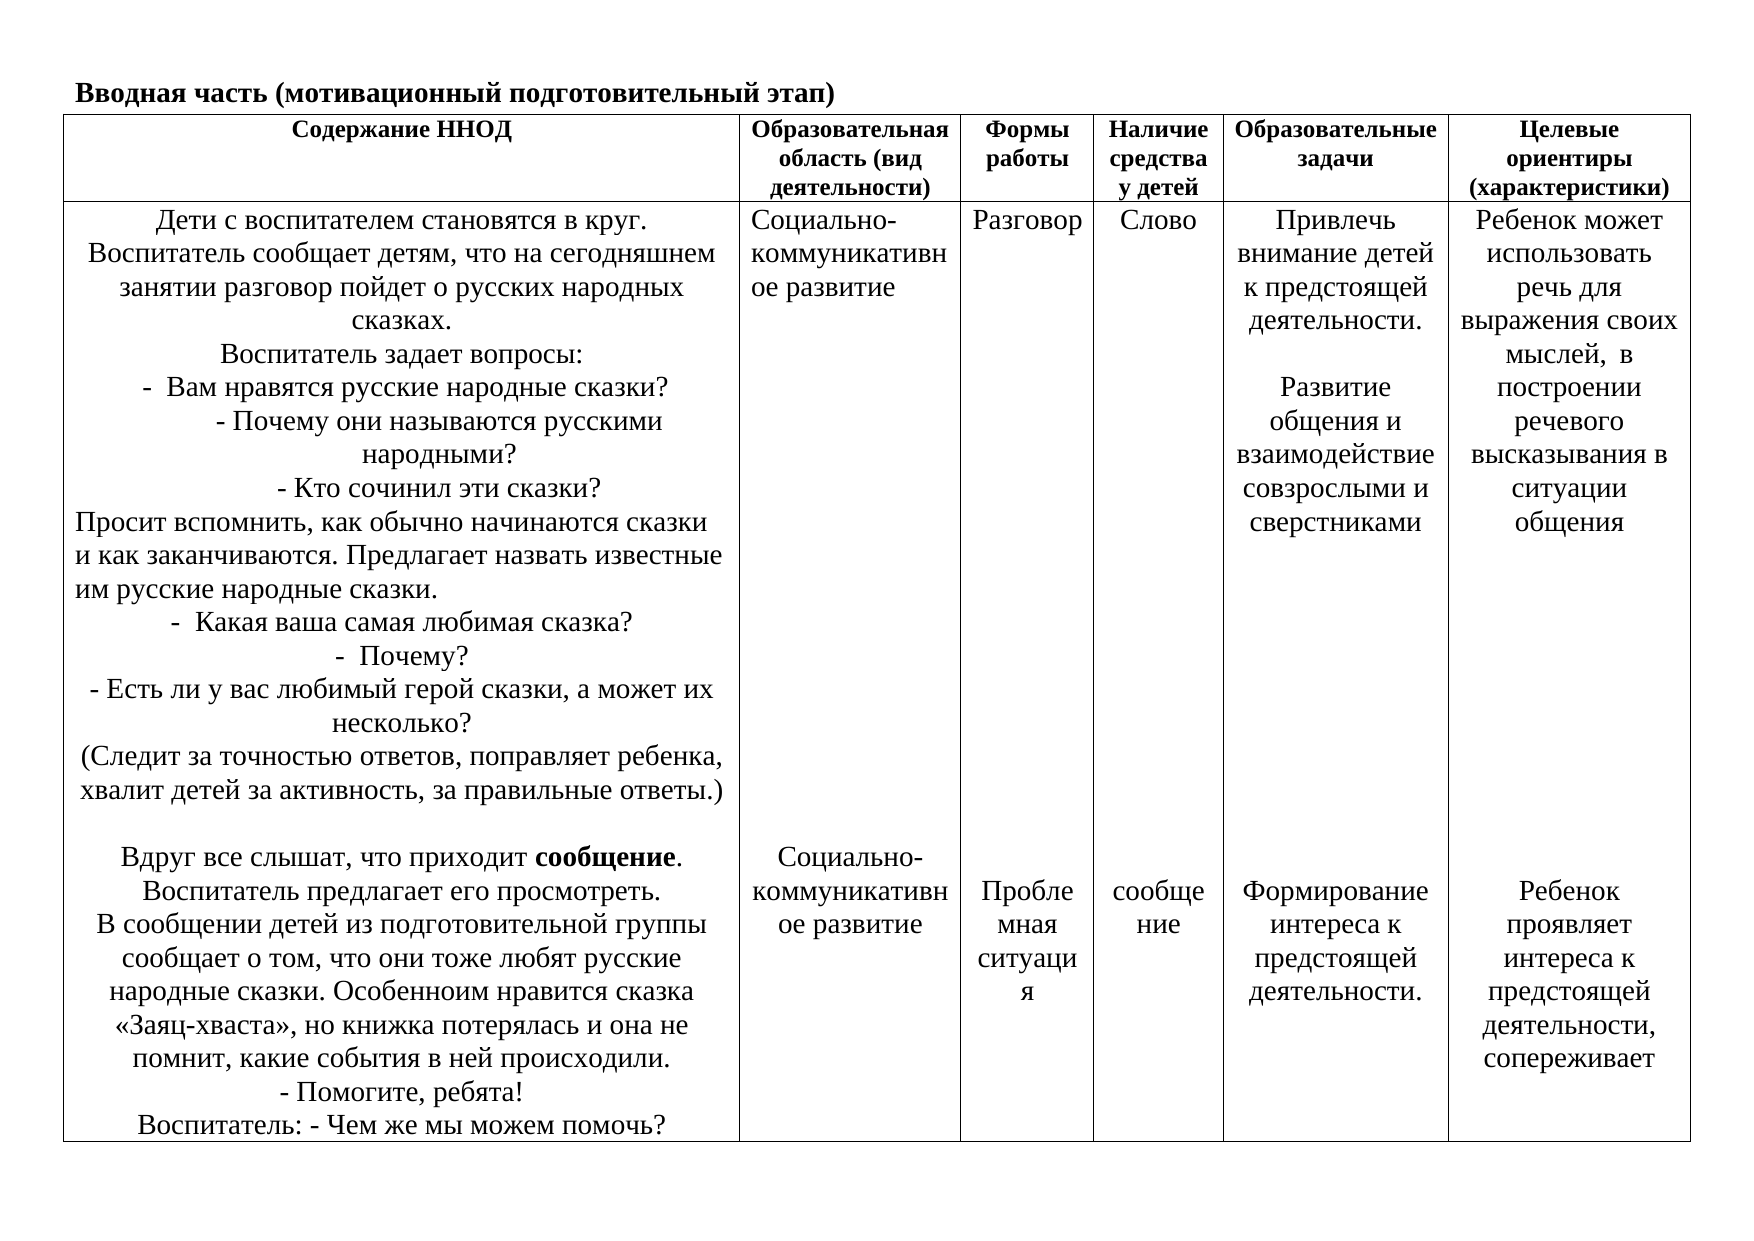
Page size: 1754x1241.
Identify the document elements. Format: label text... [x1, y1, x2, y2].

table_cell Дети с воспитателем становятся в круг. Воспитатель сообщает детям, что на сегодняшнем занятии разговор пойдет о русских народных сказках. Воспитатель задает вопросы: - Вам нравятся русские народные сказки? - Почему они называются русскими народными? - Кто сочинил эти сказки? Просит вспомнить, как обычно начинаются сказки и как заканчиваются. Предлагает назвать известные им русские народные сказки. - Какая ваша самая любимая сказка? - Почему? - Есть ли у вас любимый герой сказки, а может их несколько? (Следит за точностью ответов, поправляет ребенка, хвалит детей за активность, за правильные ответы.) Вдруг все слышат, что приходит сообщение. Воспитатель предлагает его просмотреть. В сообщении детей из подготовительной группы сообщает о том, что они тоже любят русские народные сказки. Особенноим нравится сказка «Заяц-хваста», но книжка потерялась и она не помнит, какие события в ней происходили. - Помогите, ребята! Воспитатель: - Чем же мы можем помочь? [64, 202, 739, 1141]
table_header Формы работы [961, 115, 1093, 201]
table_header Образовательная область (вид деятельности) [740, 115, 960, 201]
table_cell Привлечь внимание детей к предстоящей деятельности. Развитие общения и взаимодействие совзрослыми и сверстниками Формирование интереса к предстоящей деятельности. [1224, 202, 1448, 1141]
table_cell Ребенок может использовать речь для выражения своих мыслей, в построении речевого высказывания в ситуации общения Ребенок проявляет интереса к предстоящей деятельности, сопереживает [1449, 202, 1690, 1141]
table_header Наличие средства у детей [1094, 115, 1223, 201]
table_cell Социально-коммуникативное развитие Социально-коммуникативное развитие [740, 202, 960, 1141]
table_header Целевые ориентиры (характеристики) [1449, 115, 1690, 201]
table_cell Разговор Проблемная ситуация [961, 202, 1093, 1141]
table_cell Слово сообщение [1094, 202, 1223, 1141]
table_header Образовательные задачи [1224, 115, 1448, 201]
table_header Содержание ННОД [64, 115, 739, 201]
text Вводная часть (мотивационный подготовительный этап) [75, 75, 1679, 108]
